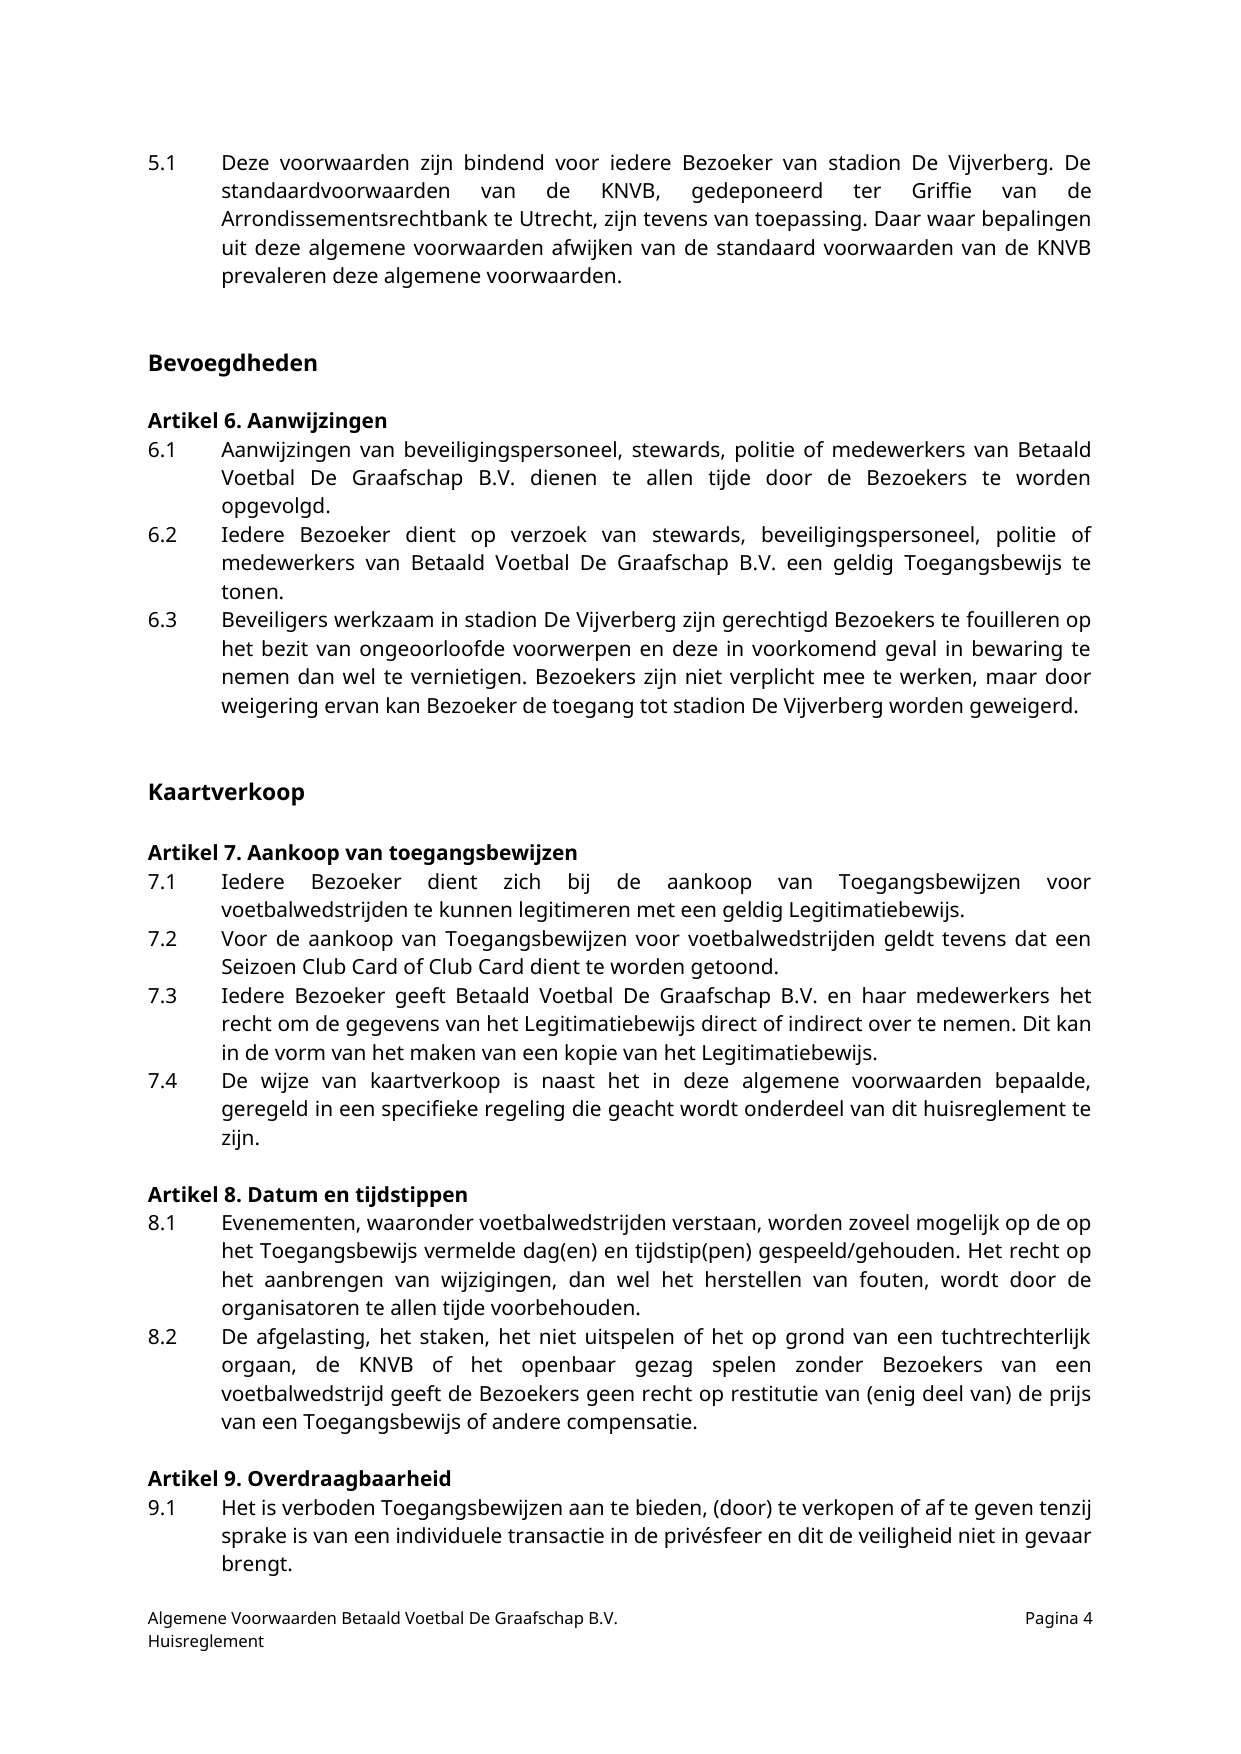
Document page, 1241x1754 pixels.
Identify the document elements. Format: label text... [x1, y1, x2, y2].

text 5.1 Deze voorwaarden zijn bindend voor iedere Bezoeker van stadion De Vijverberg. De standaardvoorwaarden van de KNVB, gedeponeerd ter Griffie van de Arrondissementsrechtbank te Utrecht, zijn tevens van toepassing. Daar waar bepalingen uit deze algemene voorwaarden afwijken van de standaard voorwaarden van de KNVB prevaleren deze algemene voorwaarden. [148, 148, 1093, 290]
text 7.1 Iedere Bezoeker dient zich bij de aankoop van Toegangsbewijzen voor voetbalwedstrijden te kunnen legitimeren met een geldig Legitimatiebewijs. [148, 867, 1093, 924]
text 6.1 Aanwijzingen van beveiligingspersoneel, stewards, politie of medewerkers van Betaald Voetbal De Graafschap B.V. dienen te allen tijde door de Bezoekers te worden opgevolgd. [148, 435, 1093, 520]
text Bevoegdheden [148, 347, 1093, 378]
text 8.1 Evenementen, waaronder voetbalwedstrijden verstaan, worden zoveel mogelijk op de op het Toegangsbewijs vermelde dag(en) en tijdstip(pen) gespeeld/gehouden. Het recht op het aanbrengen van wijzigingen, dan wel het herstellen van fouten, wordt door de organisatoren te allen tijde voorbehouden. [148, 1208, 1093, 1322]
text 7.4 De wijze van kaartverkoop is naast het in deze algemene voorwaarden bepaalde, geregeld in een specifieke regeling die geacht wordt onderdeel van dit huisreglement te zijn. [148, 1066, 1093, 1151]
text 6.3 Beveiligers werkzaam in stadion De Vijverberg zijn gerechtigd Bezoekers te fouilleren op het bezit van ongeoorloofde voorwerpen en deze in voorkomend geval in bewaring te nemen dan wel te vernietigen. Bezoekers zijn niet verplicht mee te werken, maar door weigering ervan kan Bezoeker de toegang tot stadion De Vijverberg worden geweigerd. [148, 605, 1093, 719]
text 8.2 De afgelasting, het staken, het niet uitspelen of het op grond van een tuchtrechterlijk orgaan, de KNVB of het openbaar gezag spelen zonder Bezoekers van een voetbalwedstrijd geeft de Bezoekers geen recht op restitutie van (enig deel van) de prijs van een Toegangsbewijs of andere compensatie. [148, 1322, 1093, 1436]
text Artikel 9. Overdraagbaarheid [148, 1464, 1093, 1493]
text Artikel 8. Datum en tijdstippen [148, 1180, 1093, 1208]
text Artikel 6. Aanwijzingen [148, 406, 1093, 435]
text Kaartverkoop [148, 776, 1093, 807]
text 7.2 Voor de aankoop van Toegangsbewijzen voor voetbalwedstrijden geldt tevens dat een Seizoen Club Card of Club Card dient te worden getoond. [148, 924, 1093, 981]
text Artikel 7. Aankoop van toegangsbewijzen [148, 838, 1093, 867]
text 9.1 Het is verboden Toegangsbewijzen aan te bieden, (door) te verkopen of af te geven tenzij sprake is van een individuele transactie in de privésfeer en dit de veiligheid niet in gevaar brengt. [148, 1493, 1093, 1578]
text 6.2 Iedere Bezoeker dient op verzoek van stewards, beveiligingspersoneel, politie of medewerkers van Betaald Voetbal De Graafschap B.V. een geldig Toegangsbewijs te tonen. [148, 520, 1093, 605]
text 7.3 Iedere Bezoeker geeft Betaald Voetbal De Graafschap B.V. en haar medewerkers het recht om de gegevens van het Legitimatiebewijs direct of indirect over te nemen. Dit kan in de vorm van het maken van een kopie van het Legitimatiebewijs. [148, 981, 1093, 1066]
